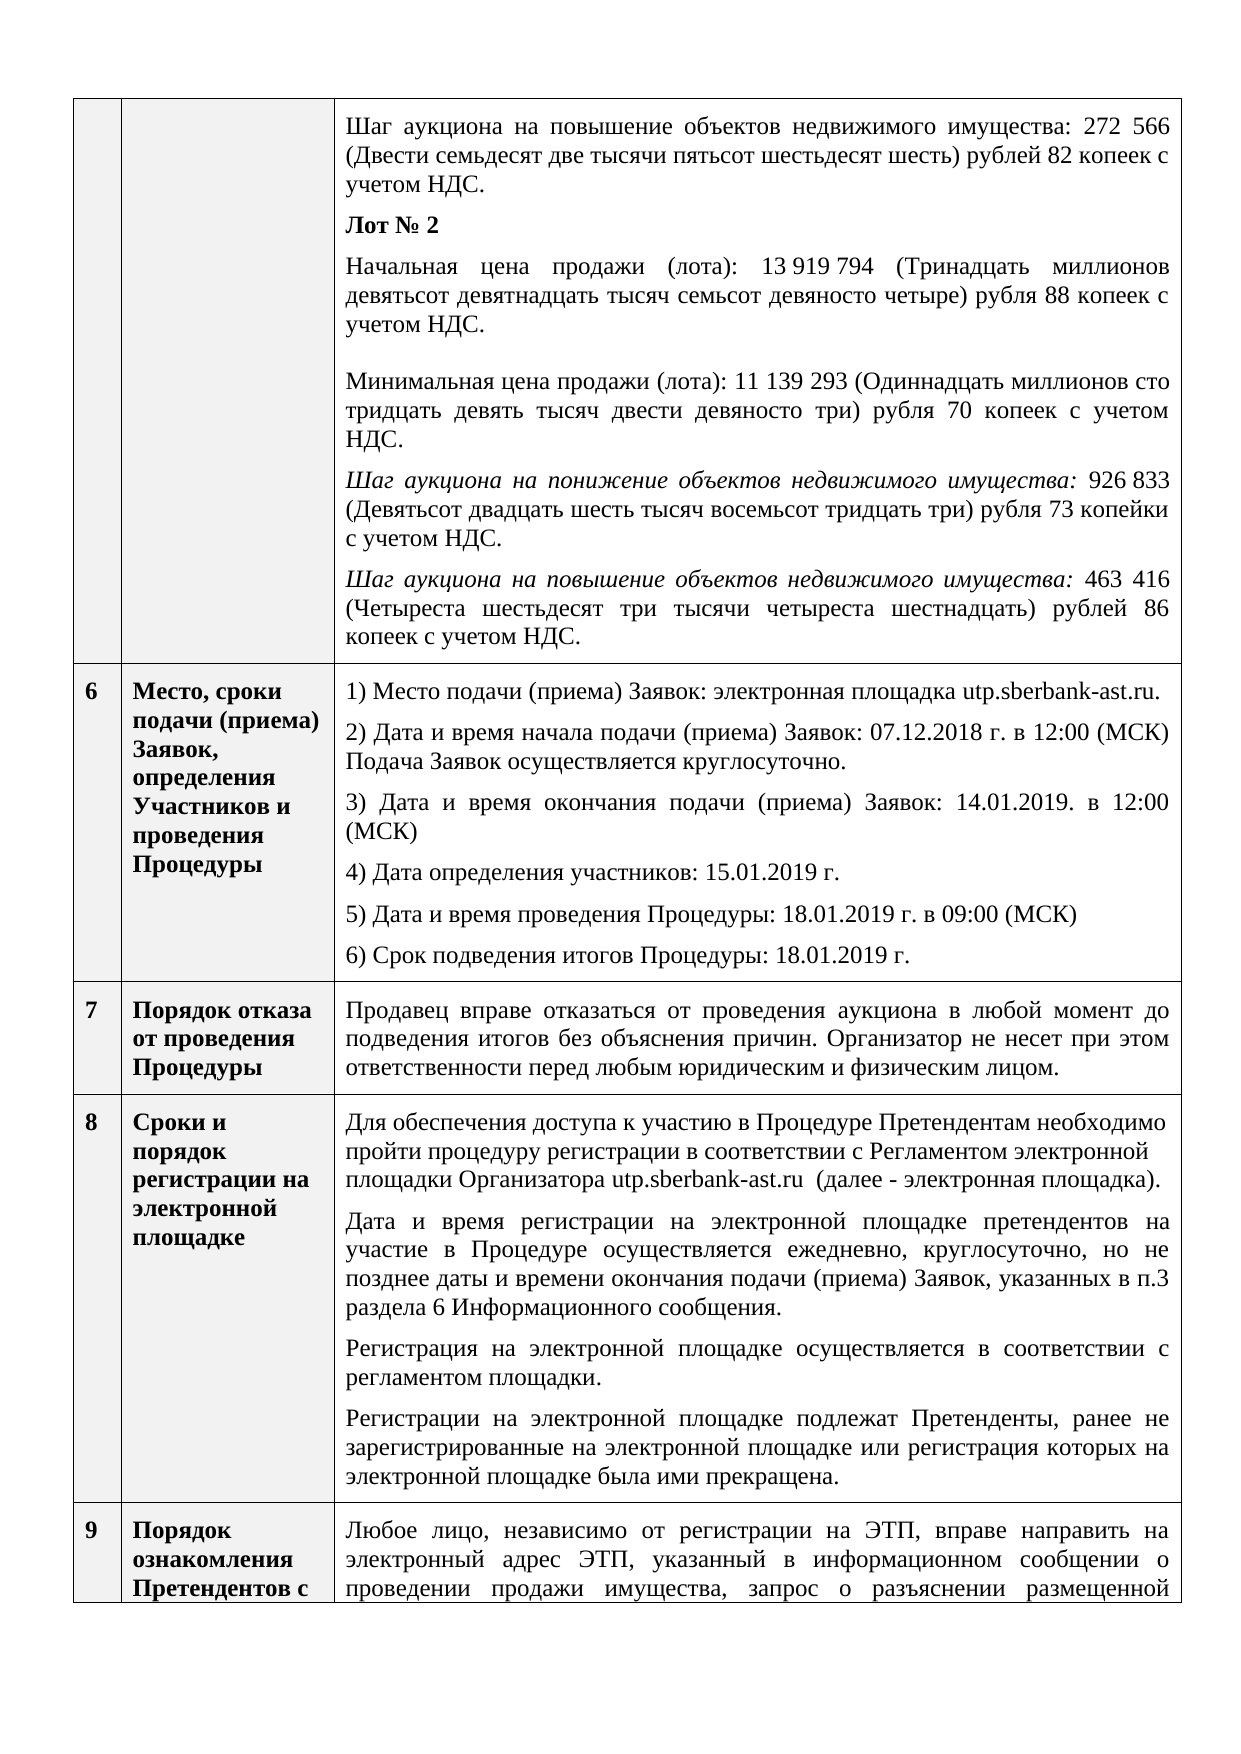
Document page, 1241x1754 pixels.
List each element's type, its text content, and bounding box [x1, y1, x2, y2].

table_cell 5 [74, 99, 121, 663]
table_cell Сроки и порядок регистрации на электронной площадке [122, 1095, 334, 1502]
table_cell Место, сроки подачи (приема) Заявок, определения Участников и проведения Процедуры [122, 664, 334, 981]
table_cell 7 [74, 982, 121, 1093]
table_cell 9 [74, 1503, 121, 1602]
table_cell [122, 1503, 334, 1602]
table_cell 8 [74, 1095, 121, 1502]
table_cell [122, 99, 334, 663]
table_cell Продавец вправе отказаться от проведения аукциона в любой момент до подведения итогов без объяснения причин. Организатор не несет при этом ответственности перед любым юридическим и физическим лицом. [335, 982, 1181, 1093]
table_cell Для обеспечения доступа к участию в Процедуре Претендентам необходимо пройти процедуру регистрации в соответствии с Регламентом электронной площадки Организатора utp.sberbank-ast.ru (далее - электронная площадка). Дата и время регистрации на электронной площадке претендентов на участие в Процедуре осуществляется ежедневно, круглосуточно, но не позднее даты и времени окончания подачи (приема) Заявок, указанных в п.3 раздела 6 Информационного сообщения. Регистрация на электронной площадке осуществляется в соответствии с регламентом площадки. Регистрации на электронной площадке подлежат Претенденты, ранее не зарегистрированные на электронной площадке или регистрация которых на электронной площадке была ими прекращена. [335, 1095, 1181, 1502]
table_cell Порядок отказа от проведения Процедуры [122, 982, 334, 1093]
table_cell 1) Место подачи (приема) Заявок: электронная площадка utp.sberbank-ast.ru. 2) Дата и время начала подачи (приема) Заявок: 07.12.2018 г. в 12:00 (МСК) Подача Заявок осуществляется круглосуточно. 3) Дата и время окончания подачи (приема) Заявок: 14.01.2019. в 12:00 (МСК) 4) Дата определения участников: 15.01.2019 г. 5) Дата и время проведения Процедуры: 18.01.2019 г. в 09:00 (МСК) 6) Срок подведения итогов Процедуры: 18.01.2019 г. [335, 664, 1181, 981]
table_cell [335, 99, 1181, 663]
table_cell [335, 1503, 1181, 1602]
table_cell 6 [74, 664, 121, 981]
